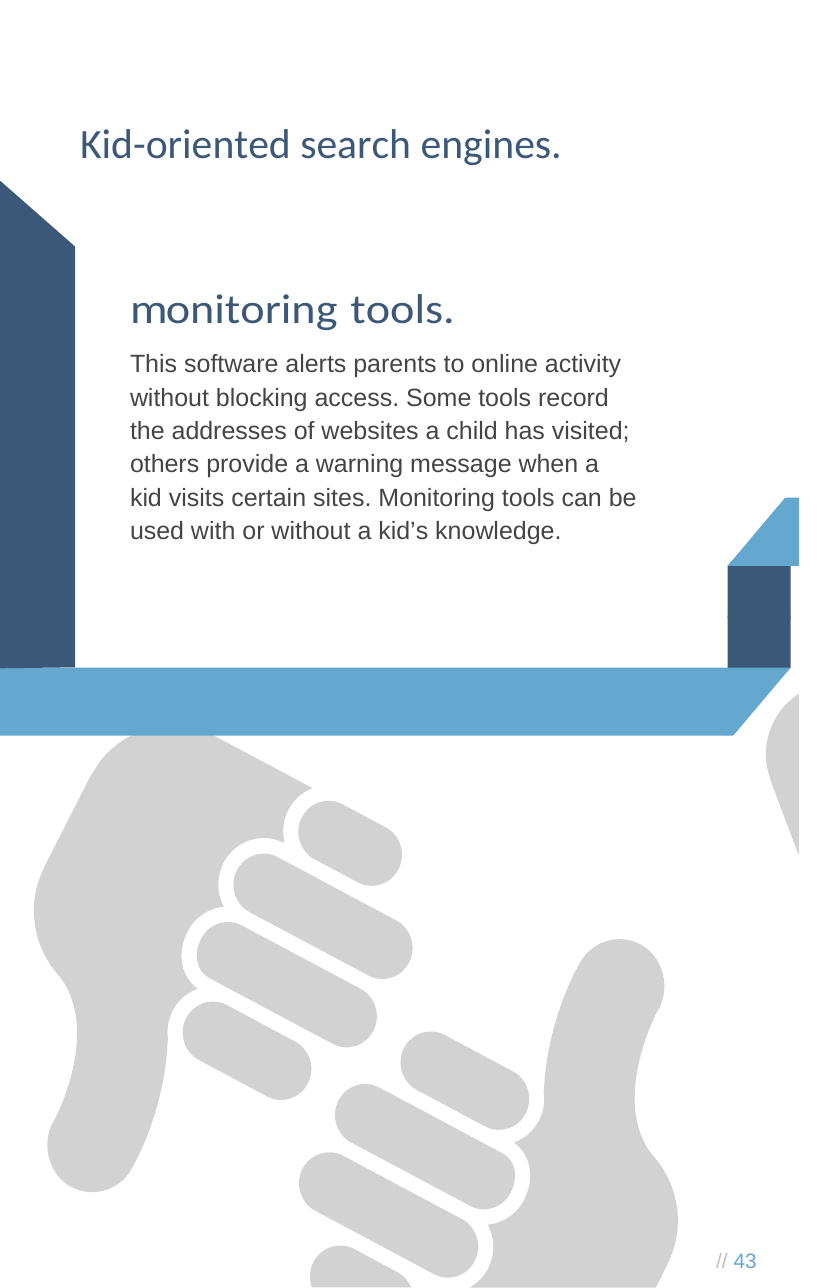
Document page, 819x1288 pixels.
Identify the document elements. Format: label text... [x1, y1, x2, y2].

text Kid-oriented search engines. [80, 122, 698, 167]
